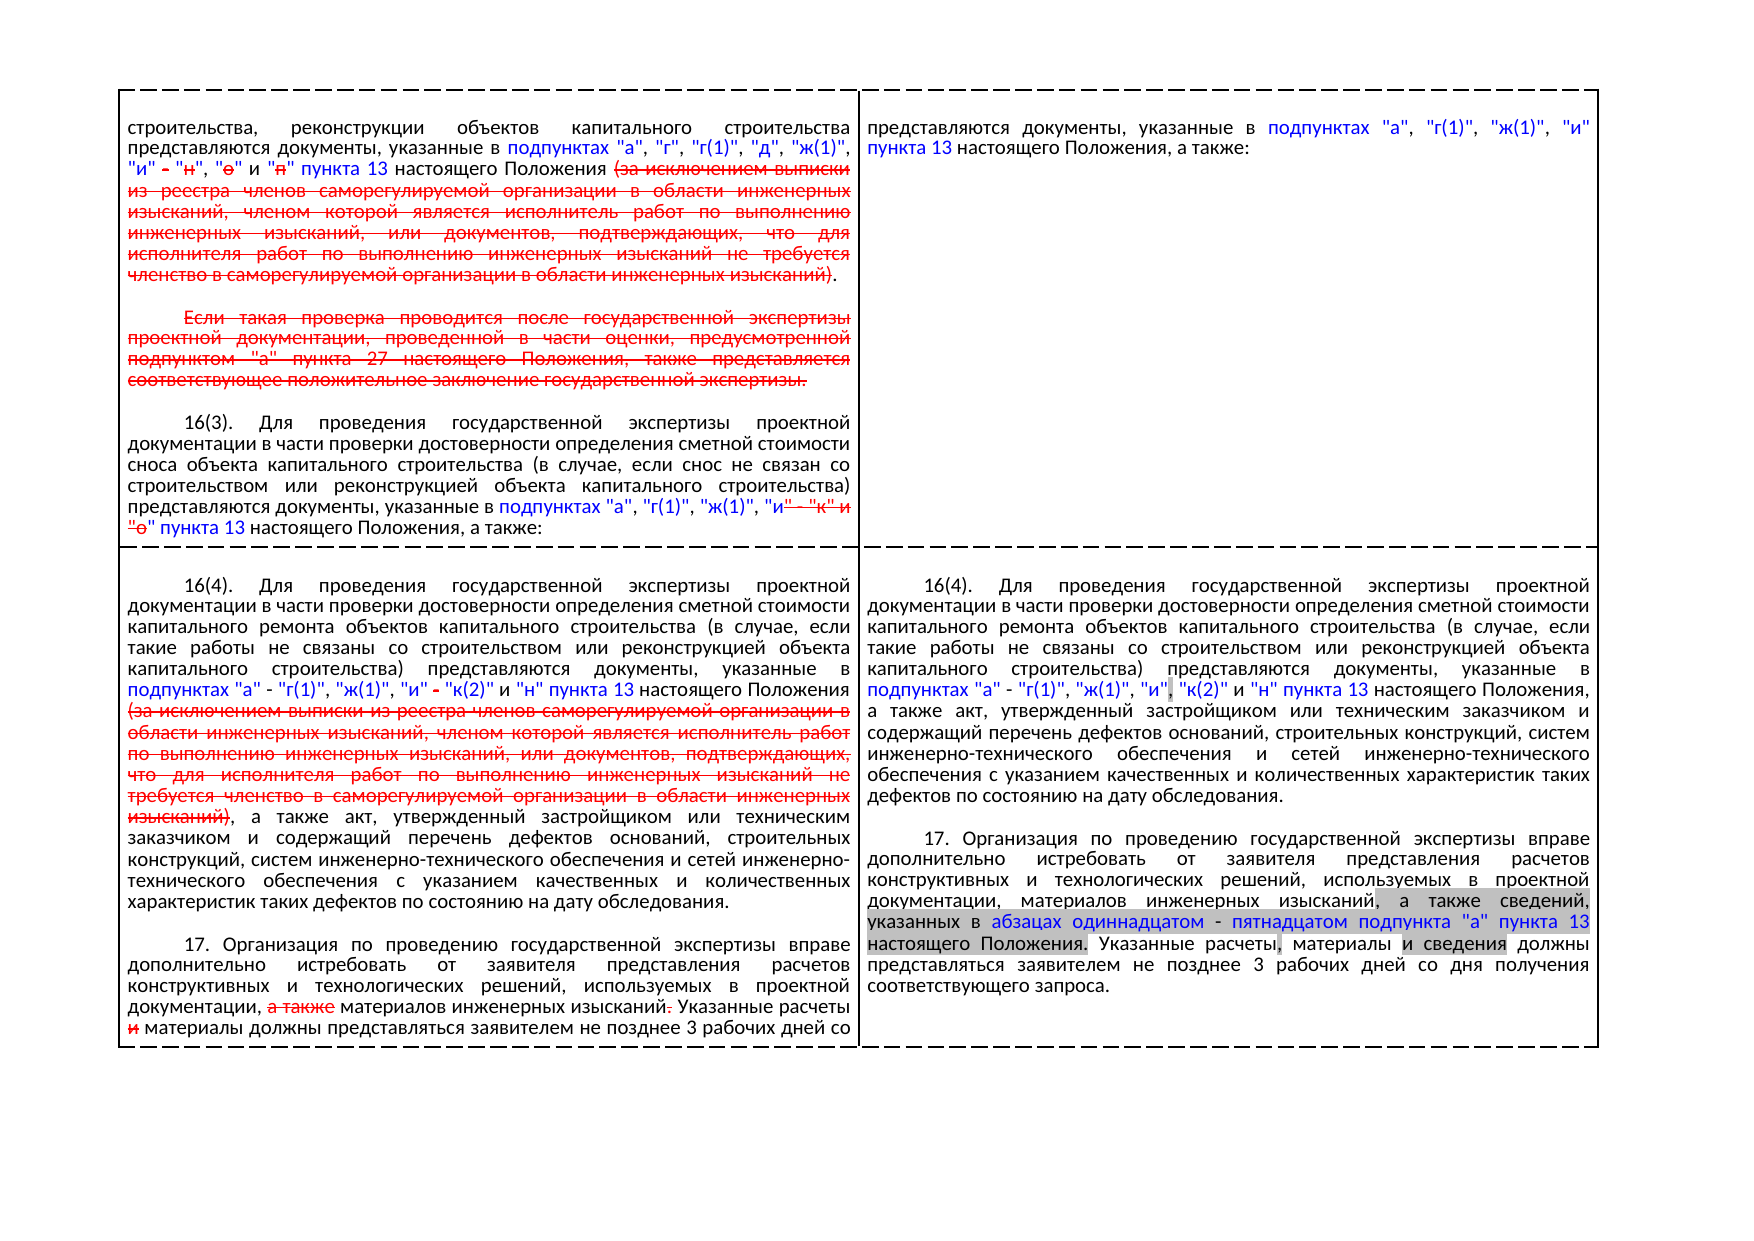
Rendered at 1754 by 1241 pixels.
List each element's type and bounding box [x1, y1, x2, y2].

table_cell [860, 546, 1597, 1046]
table_cell [120, 89, 859, 546]
table_cell [859, 89, 1597, 546]
table_cell [120, 546, 858, 1046]
